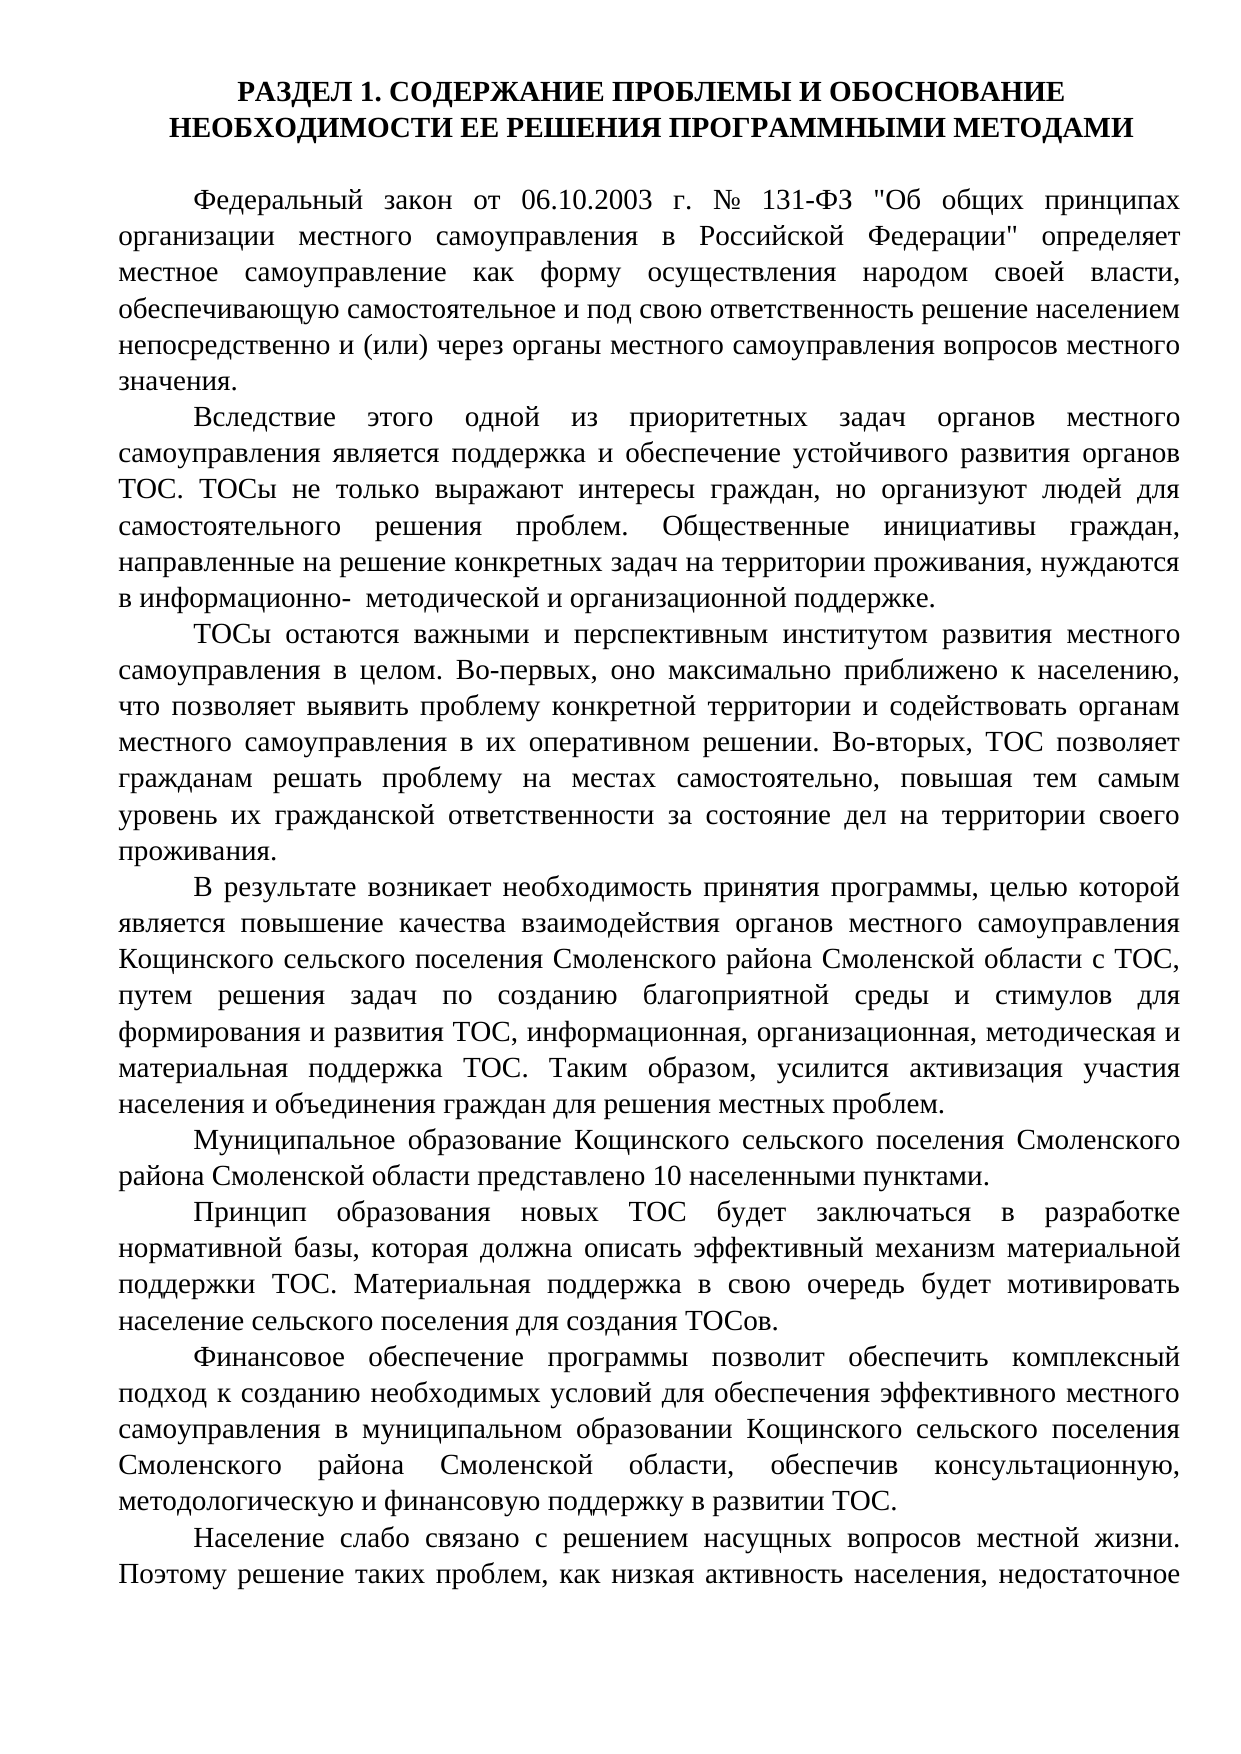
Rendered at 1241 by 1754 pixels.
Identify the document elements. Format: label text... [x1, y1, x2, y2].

text Принцип образования новых ТОС будет заключаться в разработке нормативной базы, которая должна описать эффективный механизм материальной поддержки ТОС. Материальная поддержка в свою очередь будет мотивировать население сельского поселения для создания ТОСов. [118, 1194, 1181, 1336]
text Финансовое обеспечение программы позволит обеспечить комплексный подход к созданию необходимых условий для обеспечения эффективного местного самоуправления в муниципальном образовании Кощинского сельского поселения Смоленского района Смоленской области, обеспечив консультационную, методологическую и финансовую поддержку в развитии ТОС. [118, 1339, 1181, 1517]
text Муниципальное образование Кощинского сельского поселения Смоленского района Смоленской области представлено 10 населенными пунктами. [118, 1122, 1181, 1192]
text Вследствие этого одной из приоритетных задач органов местного самоуправления является поддержка и обеспечение устойчивого развития органов ТОС. ТОСы не только выражают интересы граждан, но организуют людей для самостоятельного решения проблем. Общественные инициативы граждан, направленные на решение конкретных задач на территории проживания, нуждаются в информационно- методической и организационной поддержке. [118, 399, 1181, 613]
text В результате возникает необходимость принятия программы, целью которой является повышение качества взаимодействия органов местного самоуправления Кощинского сельского поселения Смоленского района Смоленской области с ТОС, путем решения задач по созданию благоприятной среды и стимулов для формирования и развития ТОС, информационная, организационная, методическая и материальная поддержка ТОС. Таким образом, усилится активизация участия населения и объединения граждан для решения местных проблем. [118, 869, 1181, 1119]
text РАЗДЕЛ 1. СОДЕРЖАНИЕ ПРОБЛЕМЫ И ОБОСНОВАНИЕ НЕОБХОДИМОСТИ ЕЕ РЕШЕНИЯ ПРОГРАММНЫМИ МЕТОДАМИ [122, 74, 1181, 143]
text Федеральный закон от 06.10.2003 г. № 131-ФЗ "Об общих принципах организации местного самоуправления в Российской Федерации" определяет местное самоуправление как форму осуществления народом своей власти, обеспечивающую самостоятельное и под свою ответственность решение населением непосредственно и (или) через органы местного самоуправления вопросов местного значения. [118, 182, 1181, 397]
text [118, 1520, 1181, 1589]
text ТОСы остаются важными и перспективным институтом развития местного самоуправления в целом. Во-первых, оно максимально приближено к населению, что позволяет выявить проблему конкретной территории и содействовать органам местного самоуправления в их оперативном решении. Во-вторых, ТОС позволяет гражданам решать проблему на местах самостоятельно, повышая тем самым уровень их гражданской ответственности за состояние дел на территории своего проживания. [118, 616, 1181, 866]
